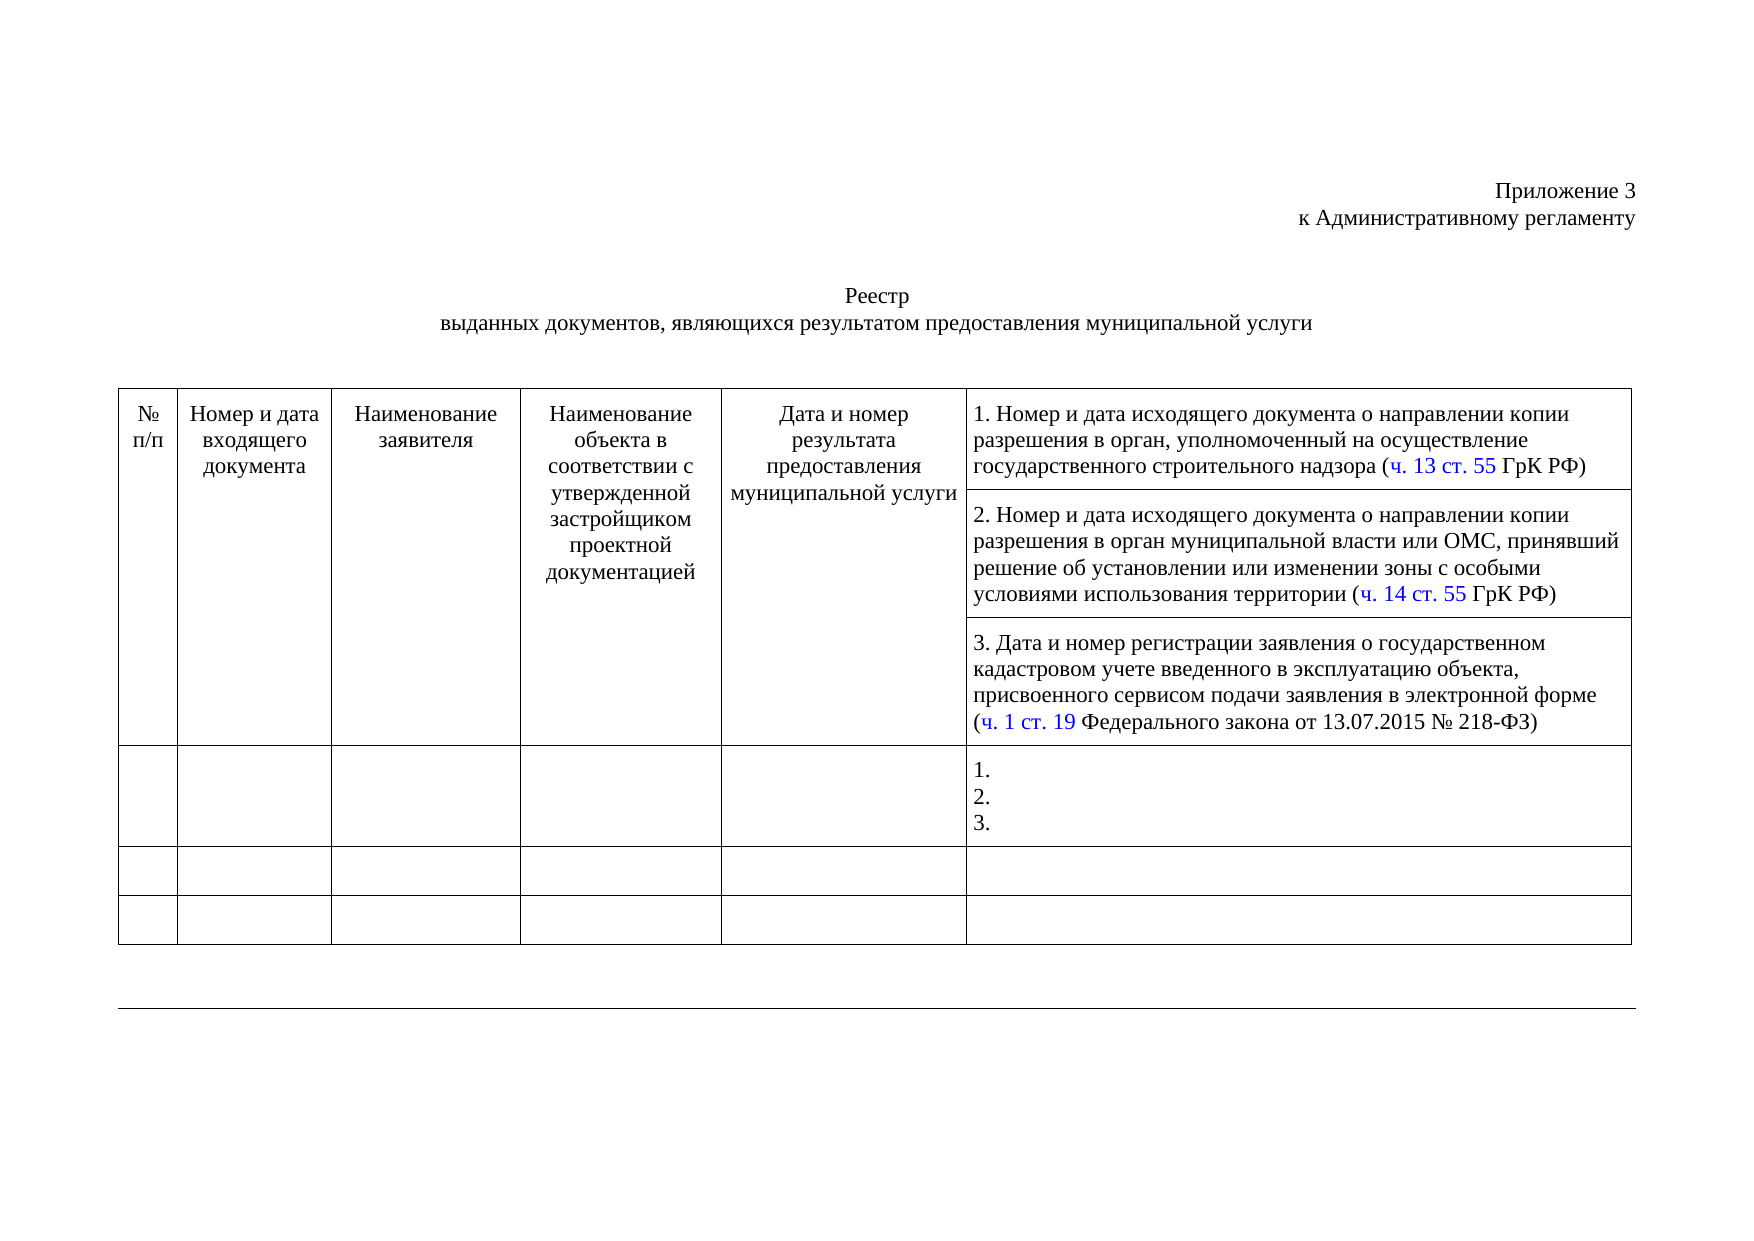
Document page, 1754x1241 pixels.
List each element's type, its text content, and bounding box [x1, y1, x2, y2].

table_cell [521, 746, 721, 846]
table_cell [332, 896, 520, 943]
table_header 1. Номер и дата исходящего документа о направлении копии разрешения в орган, уполномоченный на осуществление государственного строительного надзора (ч. 13 ст. 55 ГрК РФ) [967, 389, 1631, 489]
table_header Номер и дата входящего документа [178, 389, 331, 745]
text выданных документов, являющихся результатом предоставления муниципальной услуги [118, 309, 1636, 335]
table_cell [332, 847, 520, 895]
text к Административному регламенту [118, 203, 1636, 230]
table_cell [332, 746, 520, 846]
table_cell [967, 847, 1631, 895]
table_cell [119, 896, 177, 943]
table_cell 3. Дата и номер регистрации заявления о государственном кадастровом учете введенного в эксплуатацию объекта, присвоенного сервисом подачи заявления в электронной форме (ч. 1 ст. 19 Федерального закона от 13.07.2015 № 218-ФЗ) [967, 618, 1631, 745]
table_cell [722, 847, 966, 895]
table_cell 1. 2. 3. [967, 746, 1631, 846]
table_cell [119, 746, 177, 846]
table_cell [178, 847, 331, 895]
table_cell [967, 896, 1631, 943]
table_header Наименование заявителя [332, 389, 520, 745]
table_header № п/п [119, 389, 177, 745]
table_cell [521, 847, 721, 895]
text Приложение 3 [118, 177, 1636, 203]
table_cell 2. Номер и дата исходящего документа о направлении копии разрешения в орган муниципальной власти или ОМС, принявший решение об установлении или изменении зоны с особыми условиями использования территории (ч. 14 ст. 55 ГрК РФ) [967, 490, 1631, 617]
table_cell [119, 847, 177, 895]
text Реестр [118, 283, 1636, 309]
table_cell [178, 896, 331, 943]
table_cell [178, 746, 331, 846]
table_header Дата и номер результата предоставления муниципальной услуги [722, 389, 966, 745]
table_header Наименование объекта в соответствии с утвержденной застройщиком проектной документацией [521, 389, 721, 745]
table_cell [722, 746, 966, 846]
table_cell [521, 896, 721, 943]
table_cell [722, 896, 966, 943]
